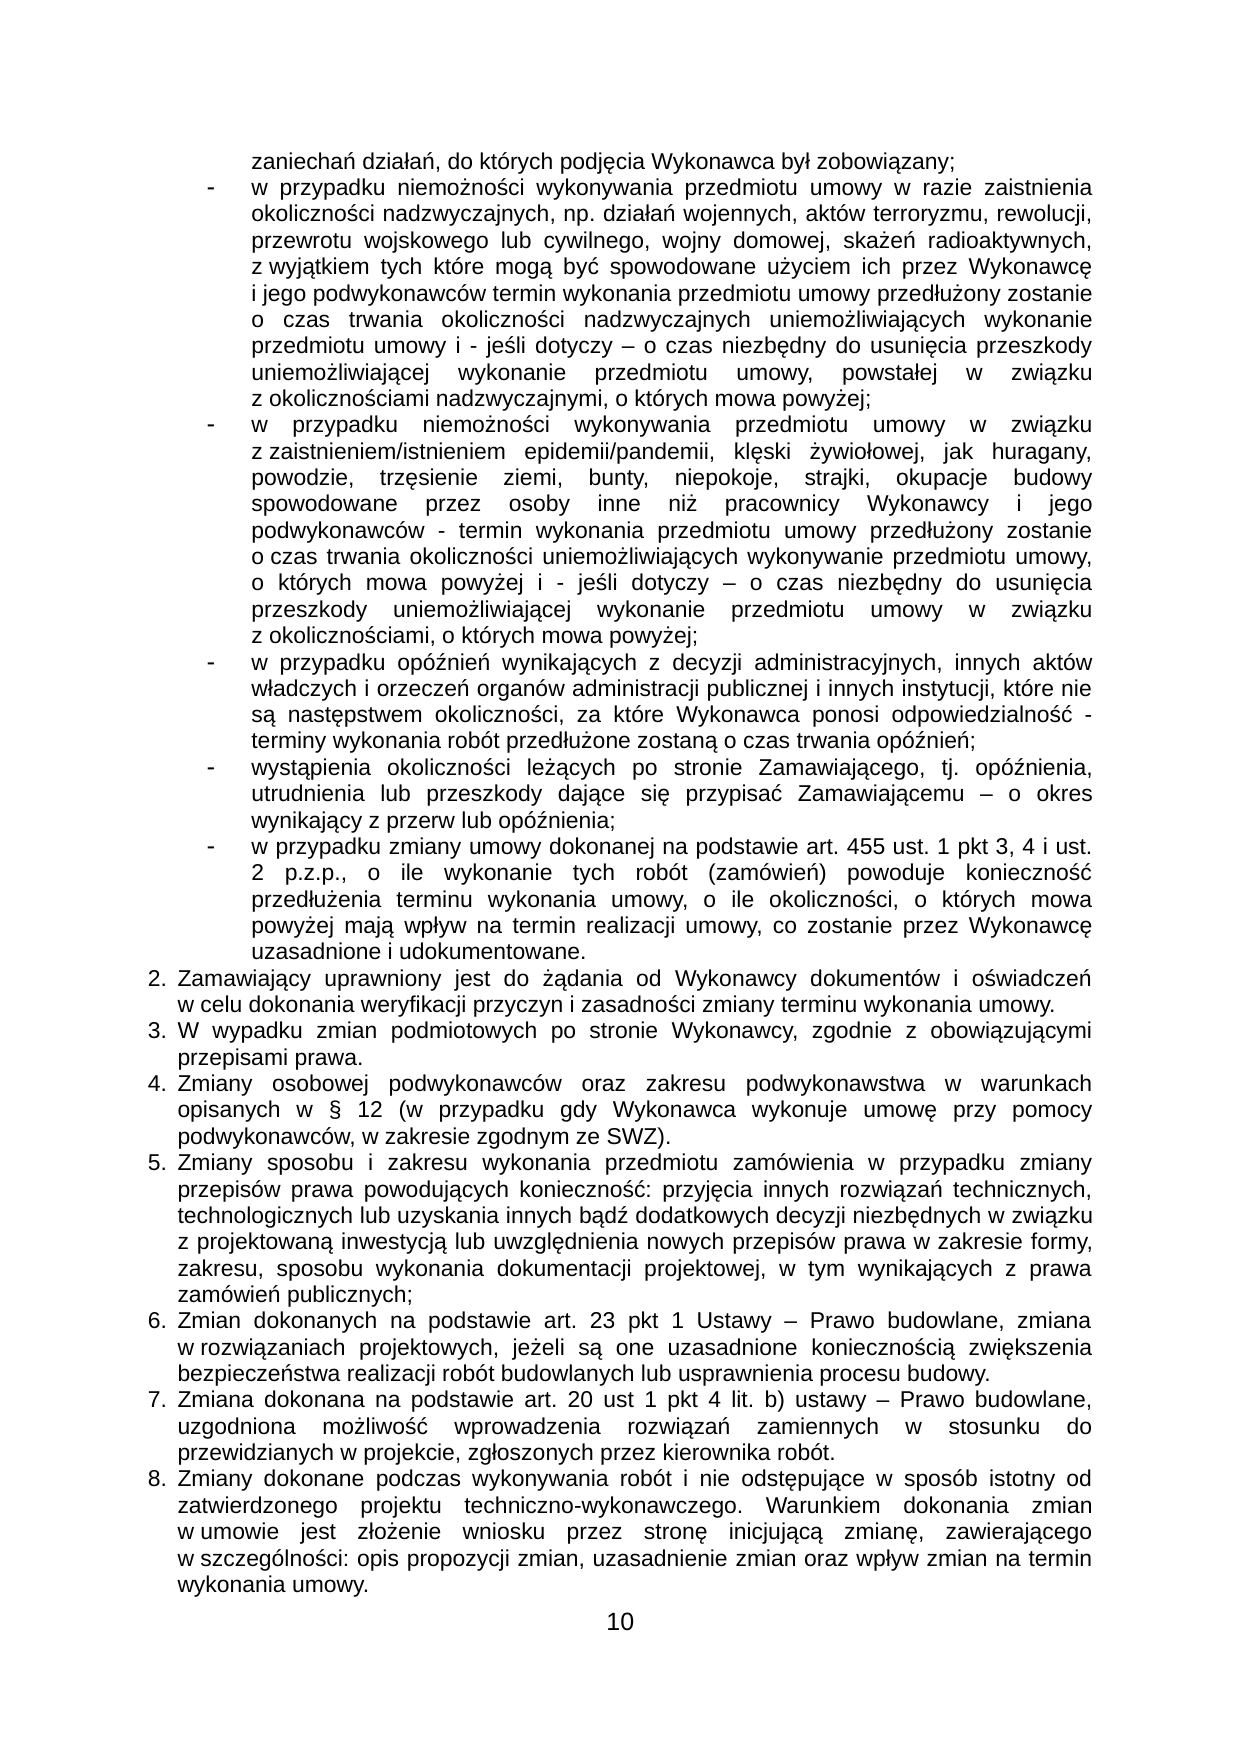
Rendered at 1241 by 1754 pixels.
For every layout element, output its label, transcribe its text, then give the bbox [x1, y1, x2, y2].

list w przypadku niemożności wykonywania przedmiotu umowy w razie zaistnienia okoliczności nadzwyczajnych, np. działań wojennych, aktów terroryzmu, rewolucji, przewrotu wojskowego lub cywilnego, wojny domowej, skażeń radioaktywnych, z wyjątkiem tych które mogą być spowodowane użyciem ich przez Wykonawcę i jego podwykonawców termin wykonania przedmiotu umowy przedłużony zostanie o czas trwania okoliczności nadzwyczajnych uniemożliwiających wykonanie przedmiotu umowy i - jeśli dotyczy – o czas niezbędny do usunięcia przeszkody uniemożliwiającej wykonanie przedmiotu umowy, powstałej w związku z okolicznościami nadzwyczajnymi, o których mowa powyżej; [207, 174, 1093, 411]
list Zamawiający uprawniony jest do żądania od Wykonawcy dokumentów i oświadczeń w celu dokonania weryfikacji przyczyn i zasadności zmiany terminu wykonania umowy. [148, 965, 1093, 1017]
list w przypadku zmiany umowy dokonanej na podstawie art. 455 ust. 1 pkt 3, 4 i ust. 2 p.z.p., o ile wykonanie tych robót (zamówień) powoduje konieczność przedłużenia terminu wykonania umowy, o ile okoliczności, o których mowa powyżej mają wpływ na termin realizacji umowy, co zostanie przez Wykonawcę uzasadnione i udokumentowane. [207, 833, 1093, 965]
list wystąpienia okoliczności leżących po stronie Zamawiającego, tj. opóźnienia, utrudnienia lub przeszkody dające się przypisać Zamawiającemu – o okres wynikający z przerw lub opóźnienia; [207, 754, 1093, 833]
list Zmian dokonanych na podstawie art. 23 pkt 1 Ustawy – Prawo budowlane, zmiana w rozwiązaniach projektowych, jeżeli są one uzasadnione koniecznością zwiększenia bezpieczeństwa realizacji robót budowlanych lub usprawnienia procesu budowy. [148, 1307, 1093, 1386]
list w przypadku niemożności wykonywania przedmiotu umowy w związku z zaistnieniem/istnieniem epidemii/pandemii, klęski żywiołowej, jak huragany, powodzie, trzęsienie ziemi, bunty, niepokoje, strajki, okupacje budowy spowodowane przez osoby inne niż pracownicy Wykonawcy i jego podwykonawców - termin wykonania przedmiotu umowy przedłużony zostanie o czas trwania okoliczności uniemożliwiających wykonywanie przedmiotu umowy, o których mowa powyżej i - jeśli dotyczy – o czas niezbędny do usunięcia przeszkody uniemożliwiającej wykonanie przedmiotu umowy w związku z okolicznościami, o których mowa powyżej; [207, 411, 1093, 648]
list w przypadku opóźnień wynikających z decyzji administracyjnych, innych aktów władczych i orzeczeń organów administracji publicznej i innych instytucji, które nie są następstwem okoliczności, za które Wykonawca ponosi odpowiedzialność - terminy wykonania robót przedłużone zostaną o czas trwania opóźnień; [207, 648, 1093, 754]
list W wypadku zmian podmiotowych po stronie Wykonawcy, zgodnie z obowiązującymi przepisami prawa. [148, 1017, 1093, 1070]
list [207, 148, 1093, 174]
list Zmiany dokonane podczas wykonywania robót i nie odstępujące w sposób istotny od zatwierdzonego projektu techniczno-wykonawczego. Warunkiem dokonania zmian w umowie jest złożenie wniosku przez stronę inicjującą zmianę, zawierającego w szczególności: opis propozycji zmian, uzasadnienie zmian oraz wpływ zmian na termin wykonania umowy. [148, 1465, 1093, 1597]
list Zmiana dokonana na podstawie art. 20 ust 1 pkt 4 lit. b) ustawy – Prawo budowlane, uzgodniona możliwość wprowadzenia rozwiązań zamiennych w stosunku do przewidzianych w projekcie, zgłoszonych przez kierownika robót. [148, 1386, 1093, 1465]
list Zmiany sposobu i zakresu wykonania przedmiotu zamówienia w przypadku zmiany przepisów prawa powodujących konieczność: przyjęcia innych rozwiązań technicznych, technologicznych lub uzyskania innych bądź dodatkowych decyzji niezbędnych w związku z projektowaną inwestycją lub uwzględnienia nowych przepisów prawa w zakresie formy, zakresu, sposobu wykonania dokumentacji projektowej, w tym wynikających z prawa zamówień publicznych; [148, 1149, 1093, 1307]
list Zmiany osobowej podwykonawców oraz zakresu podwykonawstwa w warunkach opisanych w § 12 (w przypadku gdy Wykonawca wykonuje umowę przy pomocy podwykonawców, w zakresie zgodnym ze SWZ). [148, 1070, 1093, 1149]
